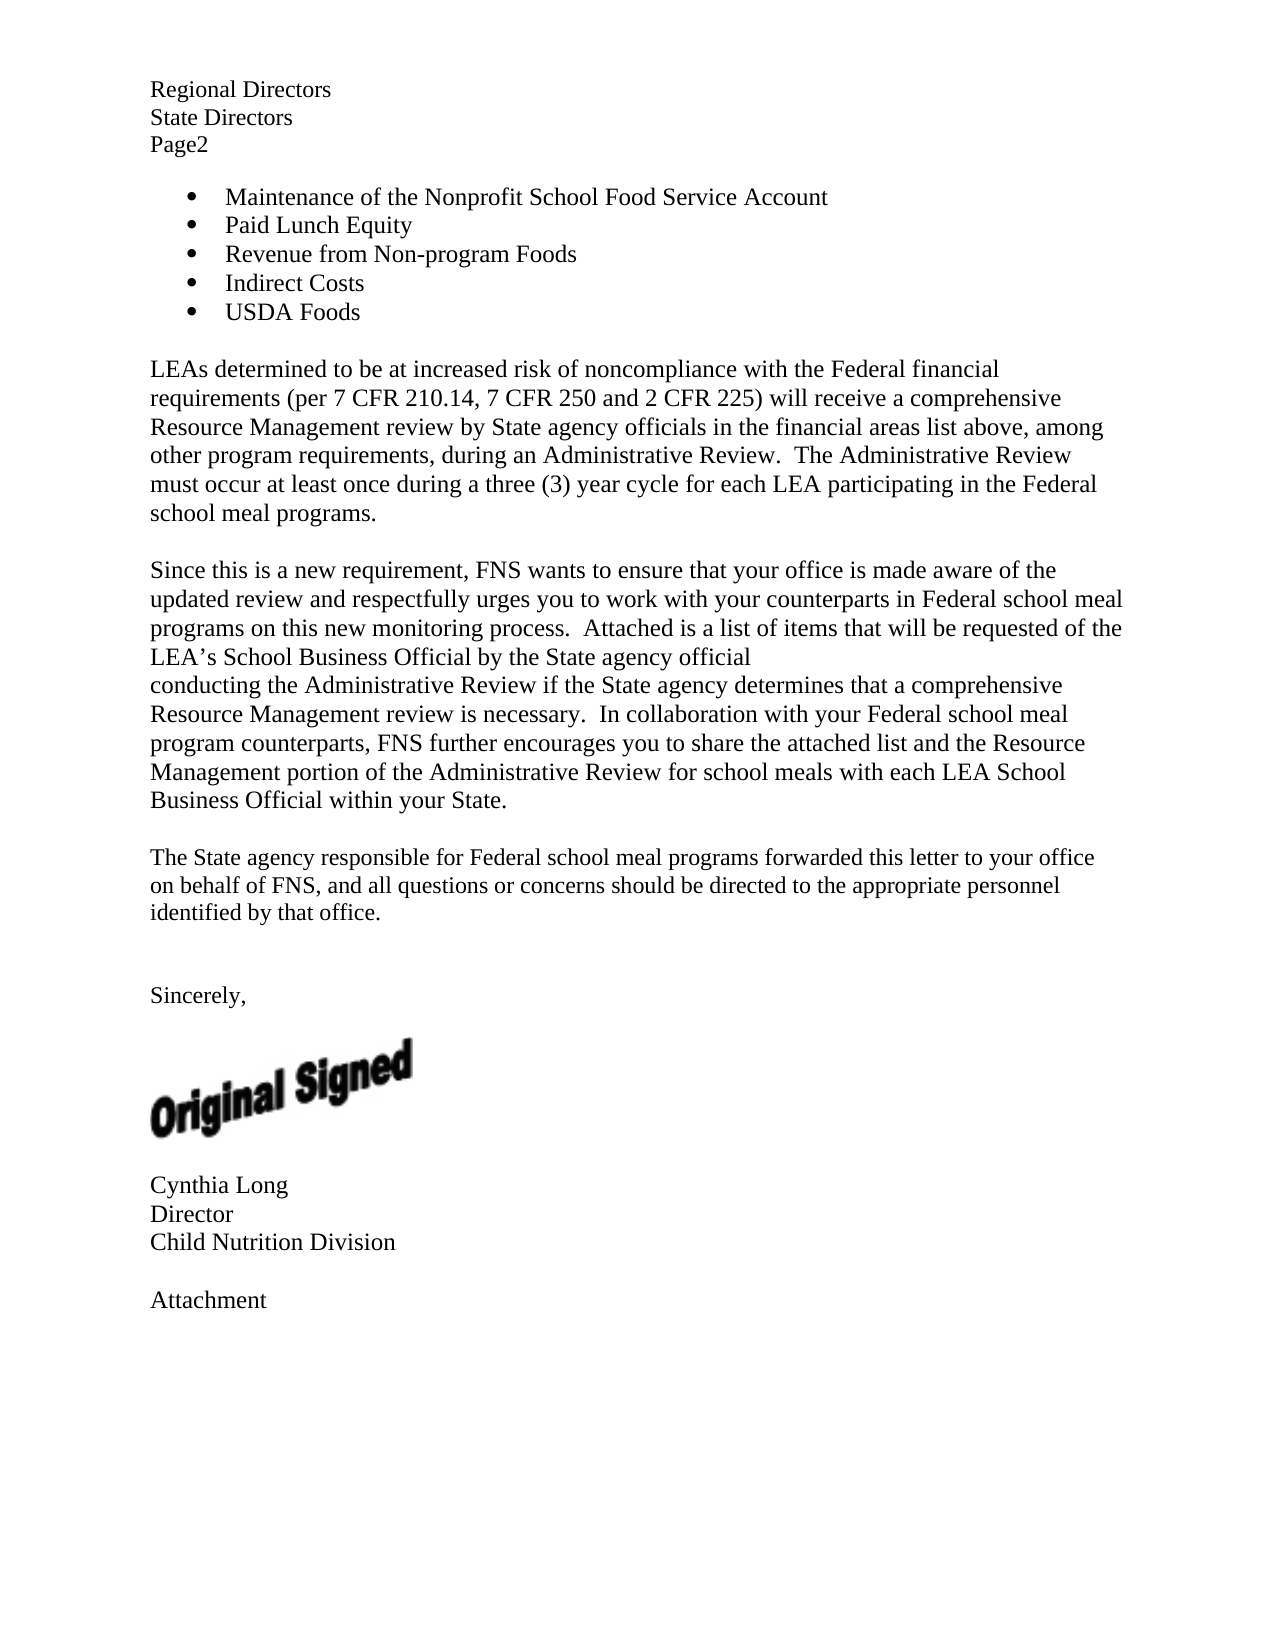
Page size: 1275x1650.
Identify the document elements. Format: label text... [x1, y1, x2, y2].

list Revenue from Non-program Foods [187, 239, 1125, 268]
text Director [150, 1199, 1125, 1227]
list Paid Lunch Equity [187, 211, 1125, 239]
list Maintenance of the Nonprofit School Food Service Account [187, 182, 1125, 211]
list Indirect Costs [187, 268, 1125, 297]
text Since this is a new requirement, FNS wants to ensure that your office is made aware of the updated review and respectfully urges you to work with your counterparts in Federal school meal programs on this new monitoring process. Attached is a list of items that will be requested of the LEA’s School Business Official by the State agency official [150, 556, 1125, 671]
text Child Nutrition Division [150, 1227, 1125, 1256]
text Cynthia Long [150, 1170, 1125, 1199]
text LEAs determined to be at increased risk of noncompliance with the Federal financial requirements (per 7 CFR 210.14, 7 CFR 250 and 2 CFR 225) will receive a comprehensive Resource Management review by State agency officials in the financial areas list above, among other program requirements, during an Administrative Review. The Administrative Review must occur at least once during a three (3) year cycle for each LEA participating in the Federal school meal programs. [150, 354, 1125, 527]
list USDA Foods [187, 297, 1125, 326]
text Sincerely, [150, 981, 1125, 1009]
text conducting the Administrative Review if the State agency determines that a comprehensive Resource Management review is necessary. In collaboration with your Federal school meal program counterparts, FNS further encourages you to share the attached list and the Resource Management portion of the Administrative Review for school meals with each LEA School Business Official within your State. [150, 671, 1125, 814]
text The State agency responsible for Federal school meal programs forwarded this letter to your office on behalf of FNS, and all questions or concerns should be directed to the appropriate personnel identified by that office. [150, 843, 1125, 926]
picture [150, 1037, 413, 1142]
text Attachment [150, 1285, 1125, 1314]
